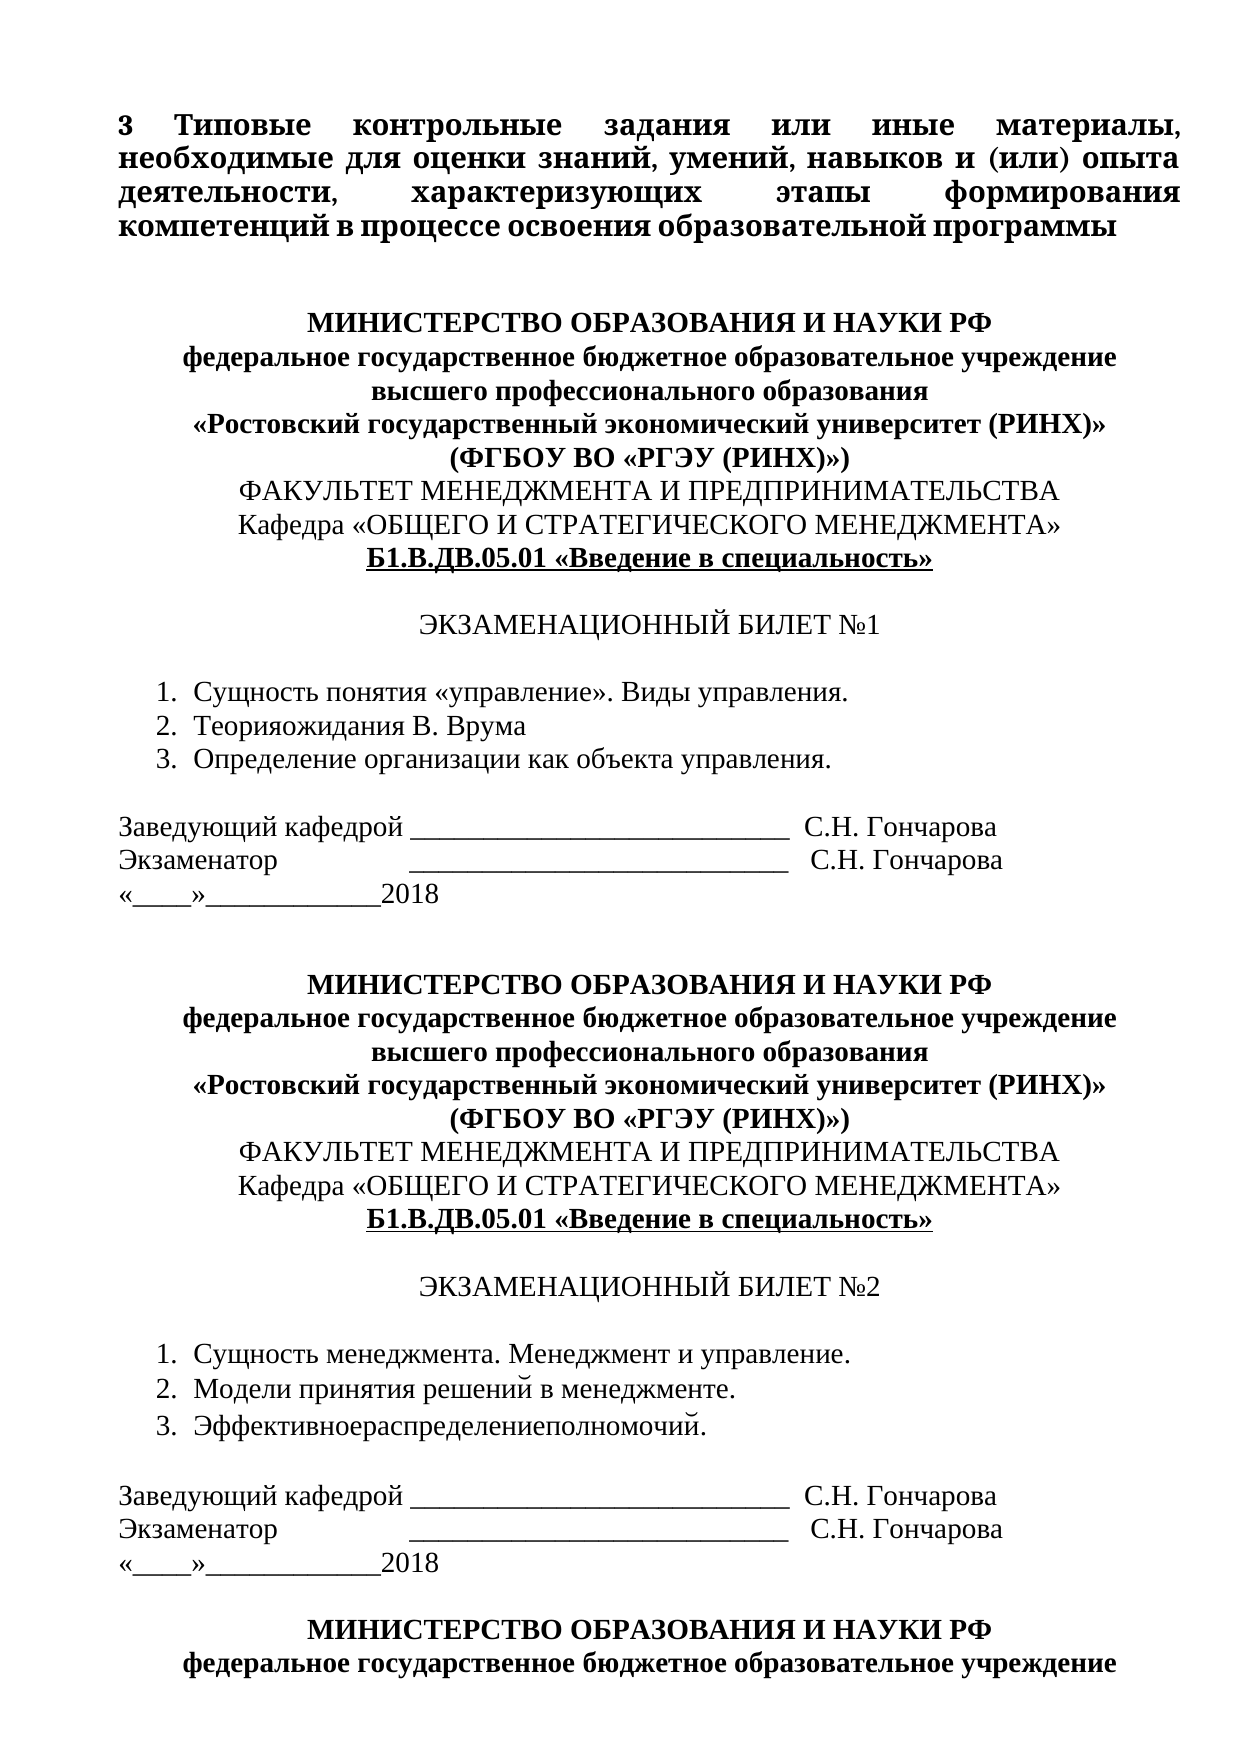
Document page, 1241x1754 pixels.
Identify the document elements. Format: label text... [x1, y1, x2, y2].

text ФАКУЛЬТЕТ МЕНЕДЖМЕНТА И ПРЕДПРИНИМАТЕЛЬСТВА [118, 473, 1181, 507]
text Заведующий кафедрой __________________________ С.Н. Гончарова [118, 809, 1181, 842]
list Теорияожидания В. Врума [156, 708, 1181, 742]
text высшего профессионального образования [118, 373, 1181, 406]
text Б1.В.ДВ.05.01 «Введение в специальность» [118, 1202, 1181, 1235]
list Сущность менеджмента. Менеджмент и управление. [156, 1336, 1181, 1369]
list Определение организации как объекта управления. [156, 742, 1181, 775]
text Кафедра «ОБЩЕГО И СТРАТЕГИЧЕСКОГО МЕНЕДЖМЕНТА» [118, 507, 1181, 540]
text федеральное государственное бюджетное образовательное учреждение [118, 1645, 1181, 1679]
text МИНИСТЕРСТВО ОБРАЗОВАНИЯ И НАУКИ РФ [118, 306, 1181, 339]
text «Ростовский государственный экономический университет (РИНХ)» [118, 406, 1181, 440]
list Эффективноераспределениеполномочий. [156, 1404, 1181, 1444]
text «Ростовский государственный экономический университет (РИНХ)» [118, 1067, 1181, 1101]
text Заведующий кафедрой __________________________ С.Н. Гончарова [118, 1478, 1181, 1511]
text «____»____________2018 [118, 1545, 1181, 1578]
text ЭКЗАМЕНАЦИОННЫЙ БИЛЕТ №1 [118, 607, 1181, 641]
text МИНИСТЕРСТВО ОБРАЗОВАНИЯ И НАУКИ РФ [118, 1612, 1181, 1645]
text высшего профессионального образования [118, 1034, 1181, 1067]
text федеральное государственное бюджетное образовательное учреждение [118, 339, 1181, 373]
list Сущность понятия «управление». Виды управления. [156, 674, 1181, 708]
text ФАКУЛЬТЕТ МЕНЕДЖМЕНТА И ПРЕДПРИНИМАТЕЛЬСТВА [118, 1134, 1181, 1168]
text Экзаменатор __________________________ С.Н. Гончарова [118, 842, 1181, 876]
text 3 Типовые контрольные задания или иные материалы, необходимые для оценки знаний, умений, навыков и (или) опыта деятельности, характеризующих этапы формирования компетенций в процессе освоения образовательной программы [118, 109, 1181, 243]
list Модели принятия решений в менеджменте. [156, 1369, 1181, 1404]
text Кафедра «ОБЩЕГО И СТРАТЕГИЧЕСКОГО МЕНЕДЖМЕНТА» [118, 1168, 1181, 1202]
text (ФГБОУ ВО «РГЭУ (РИНХ)») [118, 1101, 1181, 1134]
text (ФГБОУ ВО «РГЭУ (РИНХ)») [118, 440, 1181, 473]
text федеральное государственное бюджетное образовательное учреждение [118, 1000, 1181, 1034]
text Б1.В.ДВ.05.01 «Введение в специальность» [118, 540, 1181, 574]
text МИНИСТЕРСТВО ОБРАЗОВАНИЯ И НАУКИ РФ [118, 967, 1181, 1000]
text ЭКЗАМЕНАЦИОННЫЙ БИЛЕТ №2 [118, 1269, 1181, 1302]
text «____»____________2018 [118, 876, 1181, 909]
text Экзаменатор __________________________ С.Н. Гончарова [118, 1511, 1181, 1545]
